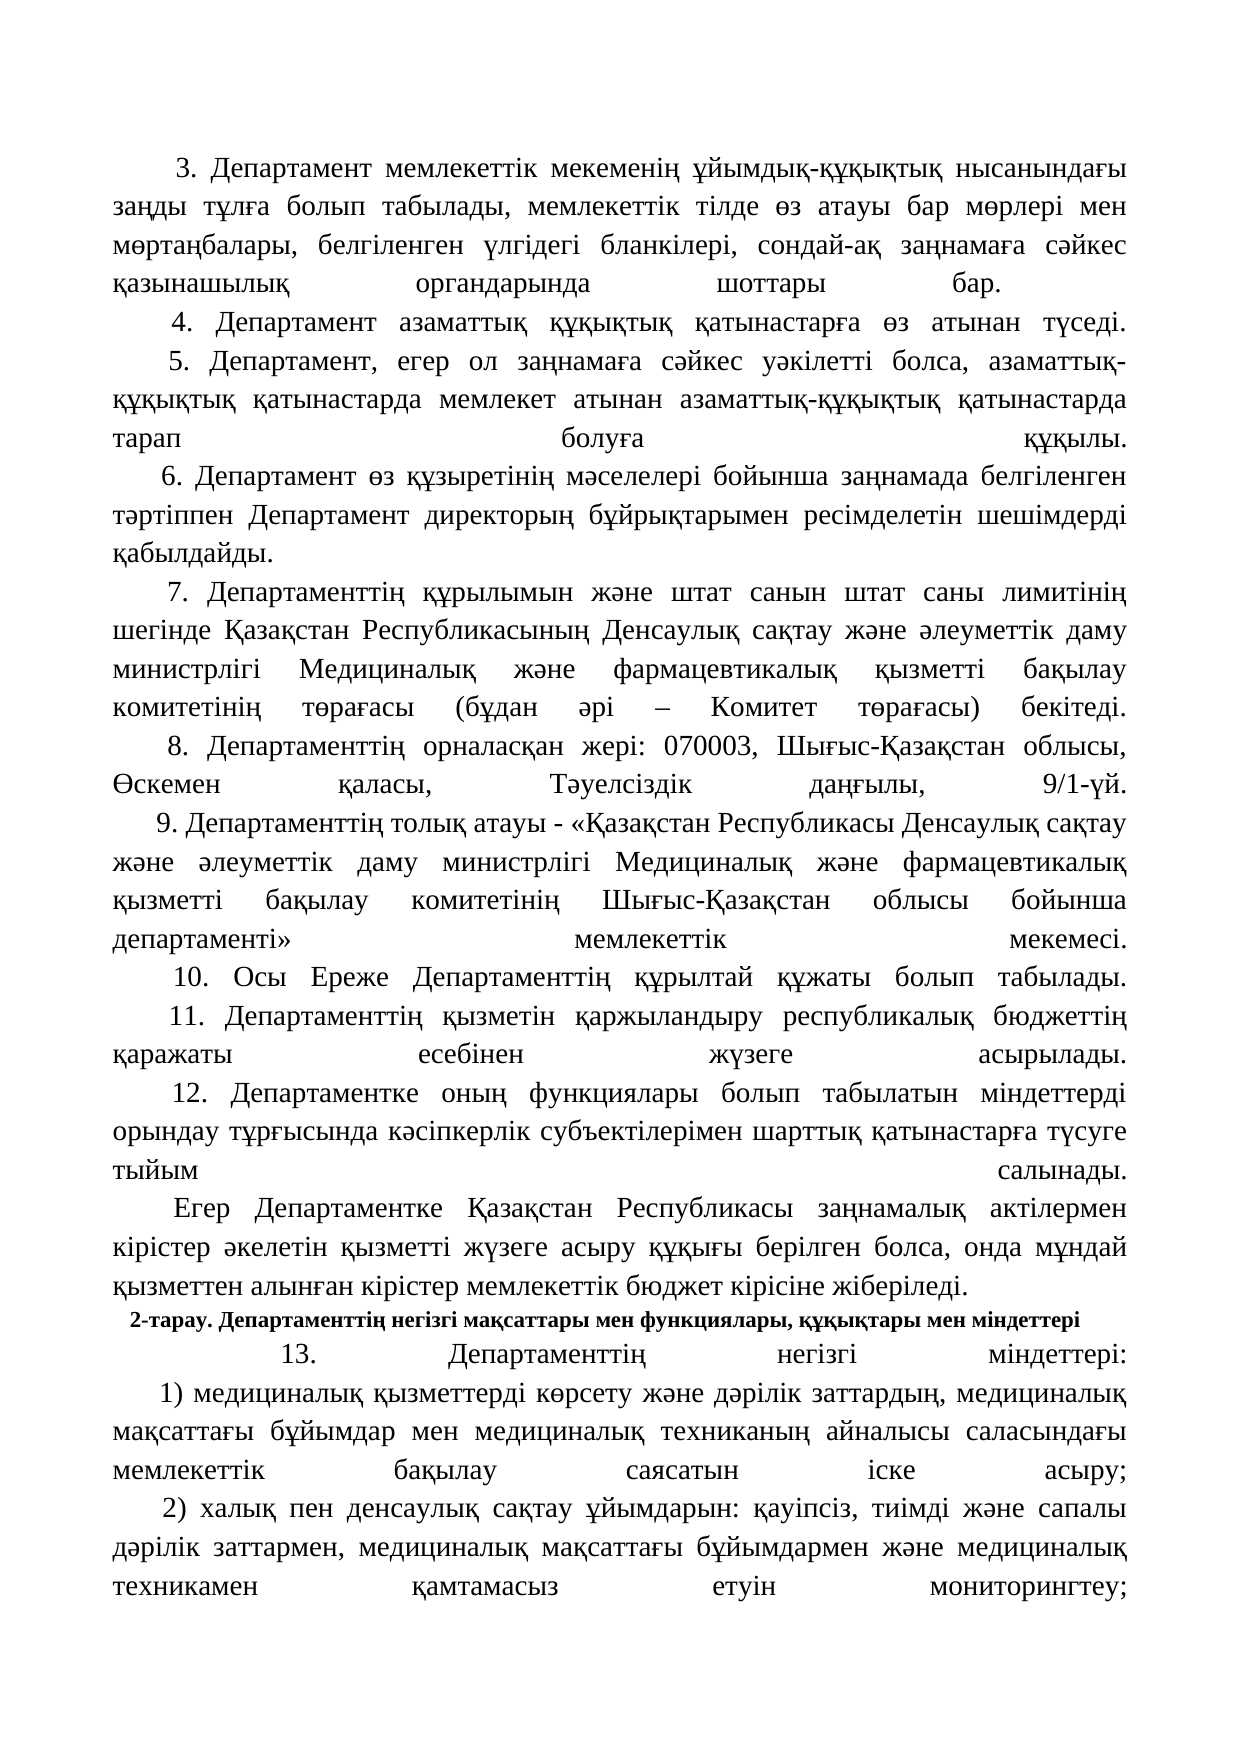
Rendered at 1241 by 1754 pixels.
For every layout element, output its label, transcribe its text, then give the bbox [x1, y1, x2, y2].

text 2-тарау. Департаменттің негізгі мақсаттары мен функциялары, құқықтары мен міндеттері [112, 1306, 1128, 1333]
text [112, 150, 1128, 1301]
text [112, 1336, 1128, 1601]
